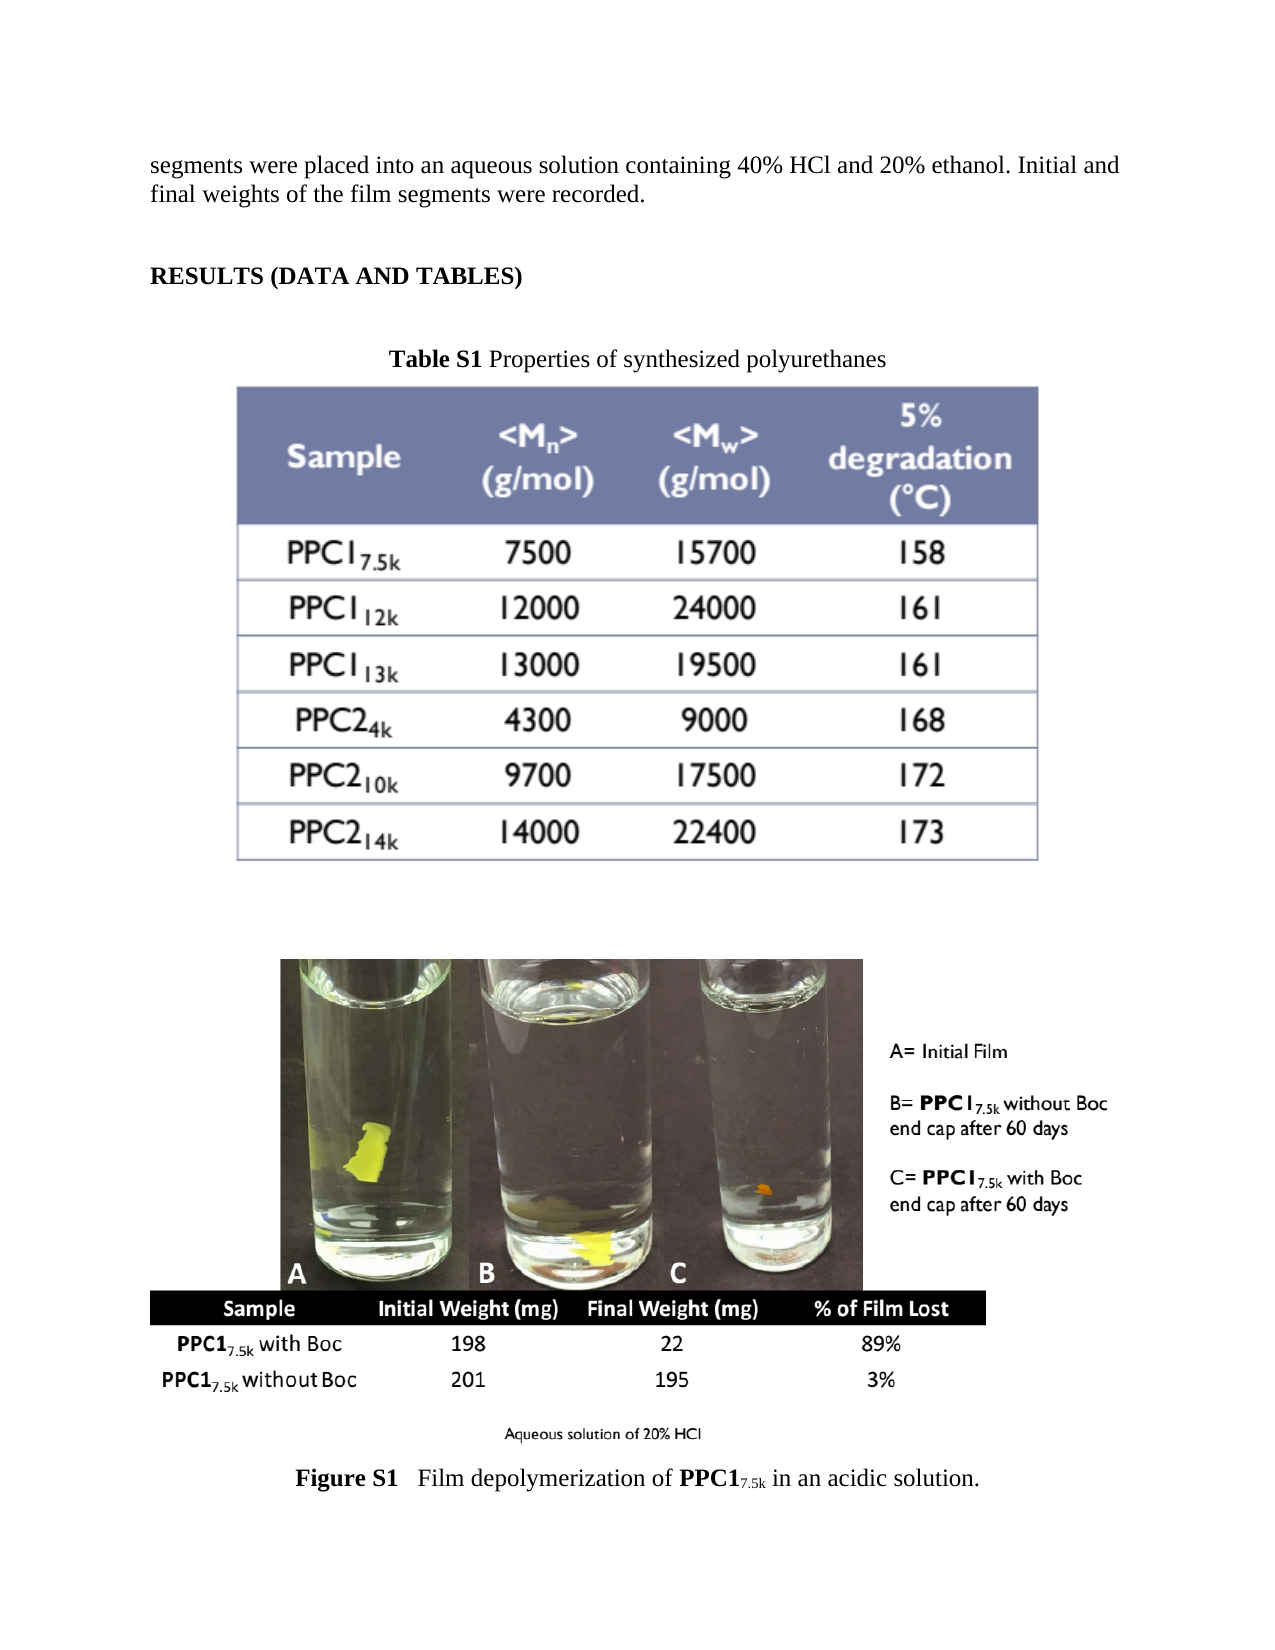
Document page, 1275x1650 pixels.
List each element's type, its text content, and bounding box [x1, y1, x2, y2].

subtitle Figure S1 Film depolymerization of PPC17.5k in an acidic solution. [150, 1463, 1125, 1492]
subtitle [150, 150, 1125, 207]
subtitle RESULTS (DATA AND TABLES) [150, 261, 1125, 290]
subtitle Table S1 Properties of synthesized polyurethanes [150, 344, 1125, 372]
